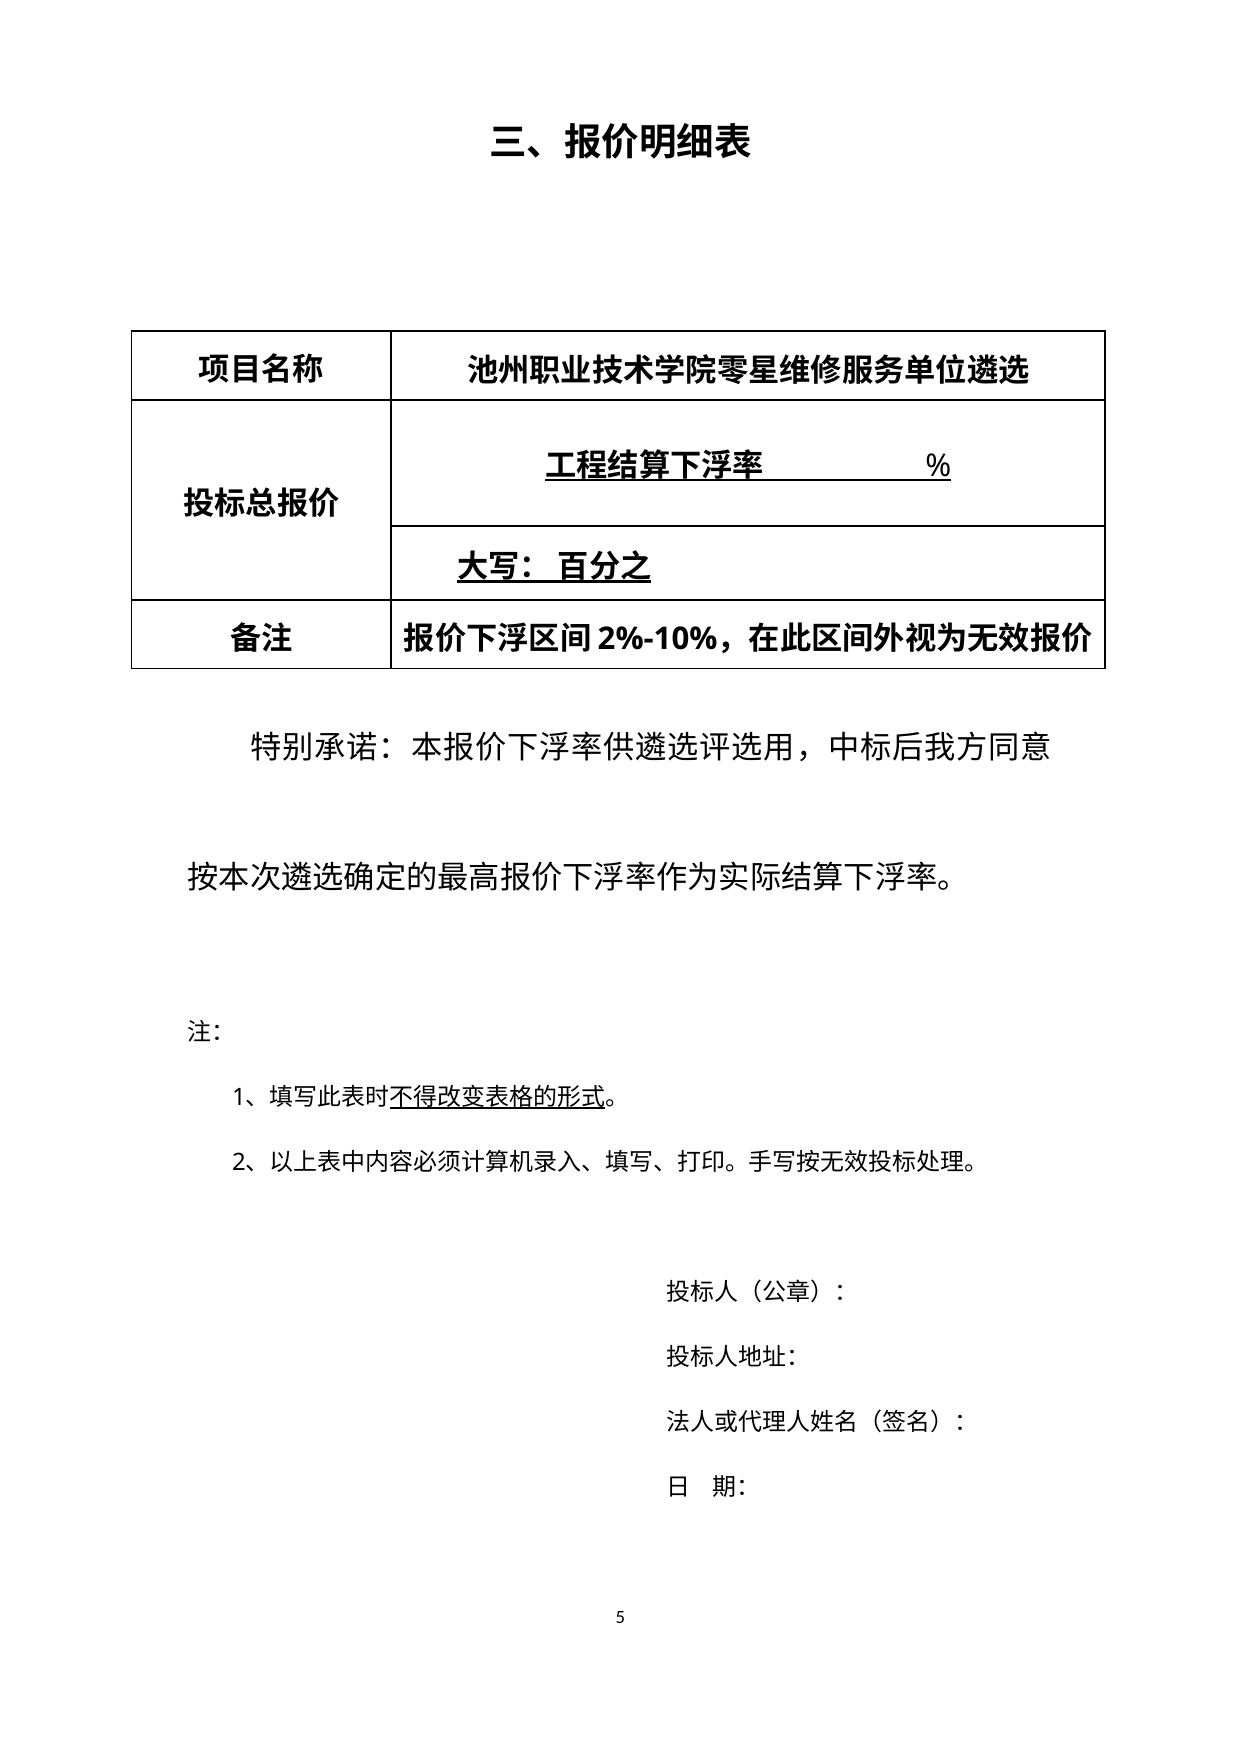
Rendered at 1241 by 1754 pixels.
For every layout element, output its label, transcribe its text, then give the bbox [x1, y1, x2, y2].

text 三、报价明细表 [187, 106, 1053, 171]
text 日 期： [667, 1452, 1053, 1517]
table_header 项目名称 [132, 332, 390, 399]
text 特别承诺：本报价下浮率供遴选评选用，中标后我方同意按本次遴选确定的最高报价下浮率作为实际结算下浮率。 [187, 712, 1053, 907]
table_header 池州职业技术学院零星维修服务单位遴选 [392, 332, 1104, 399]
text 法人或代理人姓名（签名）： [667, 1387, 1053, 1452]
text 投标人（公章）： [667, 1257, 1053, 1322]
text 注： [187, 997, 1053, 1062]
table_cell 工程结算下浮率 % [392, 401, 1104, 525]
table_cell 大写： 百分之 [392, 527, 1104, 599]
text 1、填写此表时不得改变表格的形式。 [232, 1062, 1053, 1127]
table_cell 报价下浮区间2%-10%，在此区间外视为无效报价 [392, 601, 1104, 668]
text 投标人地址： [667, 1322, 1053, 1387]
table_cell 投标总报价 [132, 401, 390, 599]
table_cell 备注 [132, 601, 390, 668]
text 2、以上表中内容必须计算机录入、填写、打印。手写按无效投标处理。 [232, 1127, 1053, 1192]
